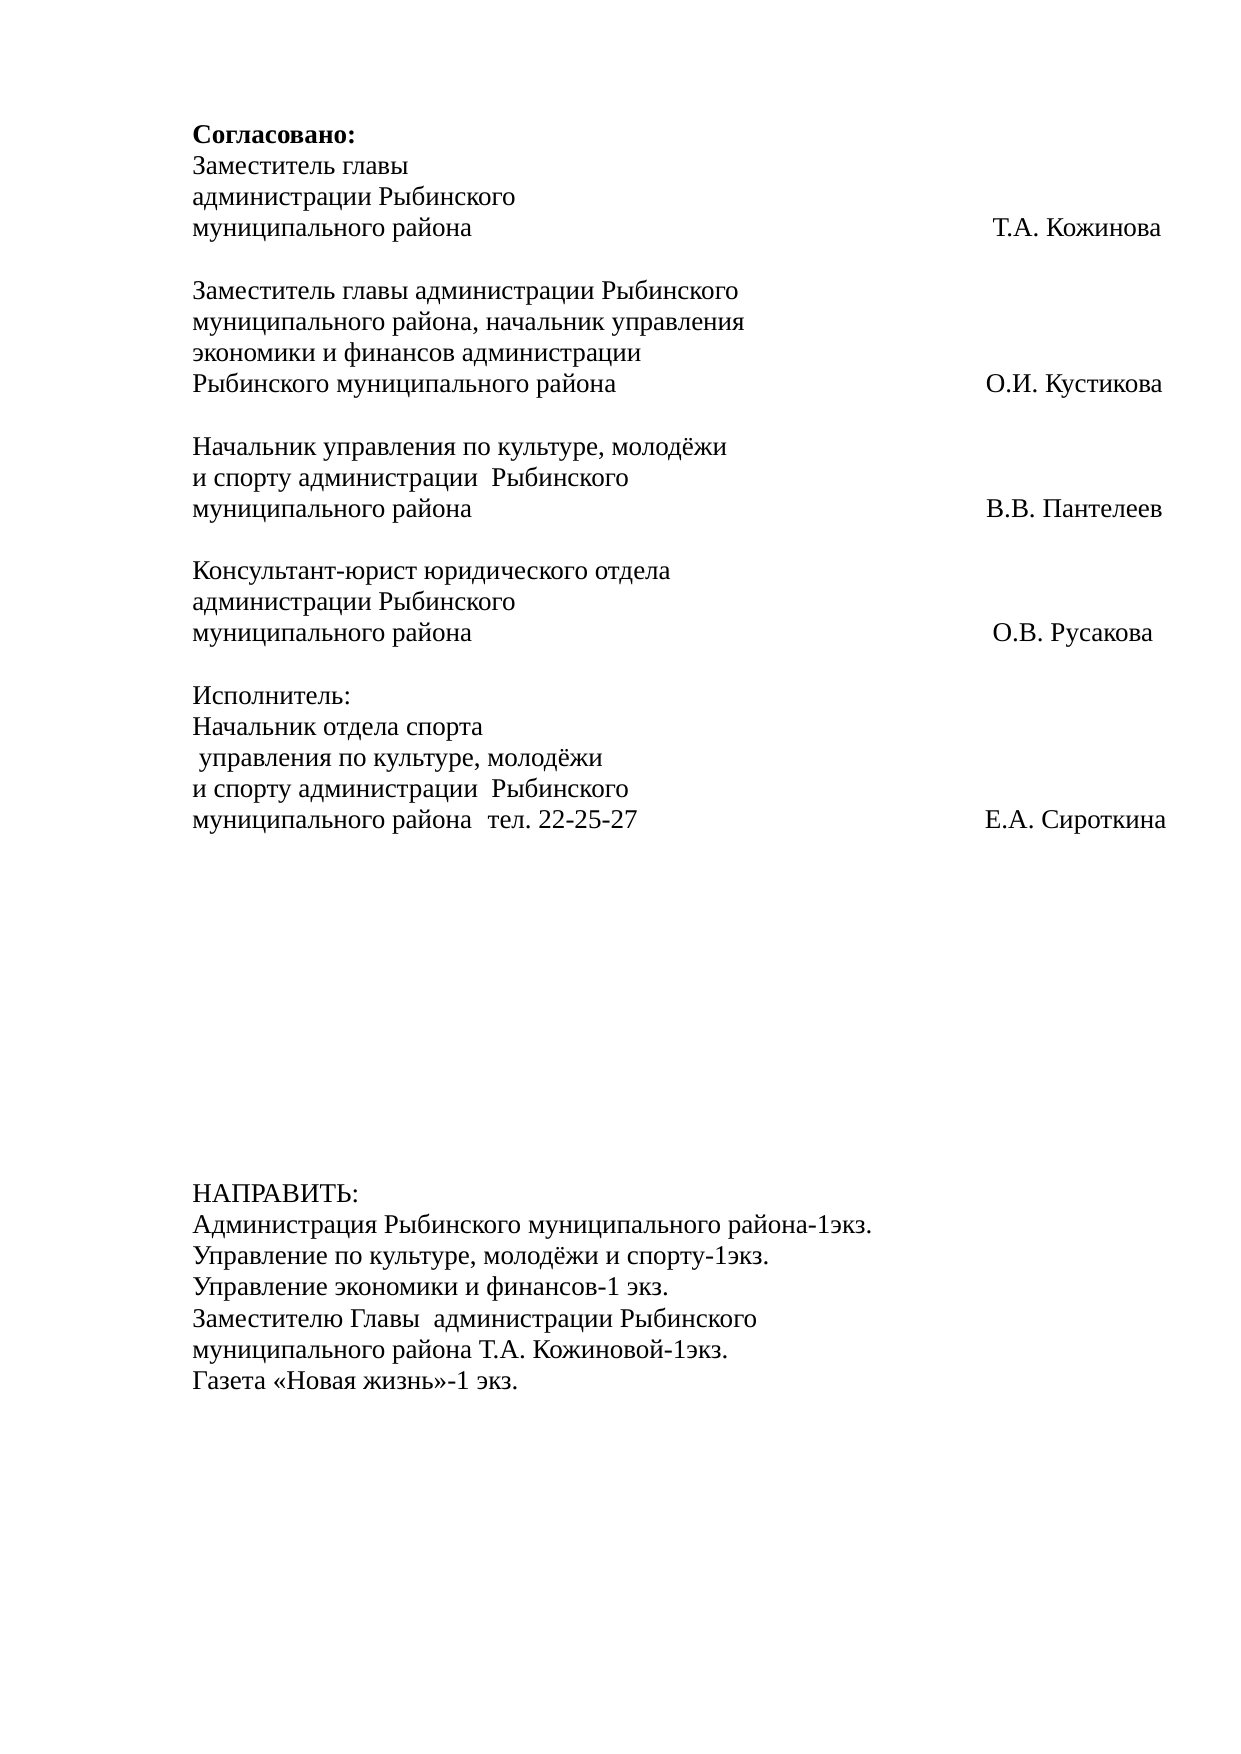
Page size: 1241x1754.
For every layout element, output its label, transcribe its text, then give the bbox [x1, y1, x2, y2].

text Администрация Рыбинского муниципального района-1экз. [192, 1208, 1167, 1239]
text муниципального района В.В. Пантелеев [192, 492, 1167, 523]
text Рыбинского муниципального района О.И. Кустикова [192, 367, 1167, 398]
text Исполнитель: [192, 679, 1167, 710]
text НАПРАВИТЬ: [192, 1177, 1167, 1208]
text Начальник управления по культуре, молодёжи [192, 429, 1167, 461]
text экономики и финансов администрации [192, 336, 1167, 367]
text Консультант-юрист юридического отдела [192, 554, 1167, 585]
text муниципального района Т.А. Кожиновой-1экз. [192, 1333, 1167, 1364]
text муниципального района О.В. Русакова [192, 616, 1167, 648]
text Согласовано: [192, 118, 1167, 149]
text администрации Рыбинского [192, 180, 1167, 212]
text муниципального района тел. 22-25-27 Е.А. Сироткина [192, 803, 1167, 866]
text управления по культуре, молодёжи [192, 741, 1167, 772]
text администрации Рыбинского [192, 585, 1167, 616]
text Управление по культуре, молодёжи и спорту-1экз. [192, 1239, 1167, 1271]
text Заместителю Главы администрации Рыбинского [192, 1302, 1167, 1333]
text муниципального района, начальник управления [192, 305, 1167, 336]
text Заместитель главы администрации Рыбинского [192, 274, 1167, 305]
text и спорту администрации Рыбинского [192, 772, 1167, 803]
text Газета «Новая жизнь»-1 экз. [192, 1364, 1167, 1395]
text Начальник отдела спорта [192, 710, 1167, 741]
text и спорту администрации Рыбинского [192, 461, 1167, 492]
text муниципального района Т.А. Кожинова [192, 212, 1167, 274]
text Управление экономики и финансов-1 экз. [192, 1271, 1167, 1302]
text Заместитель главы [192, 149, 1167, 180]
